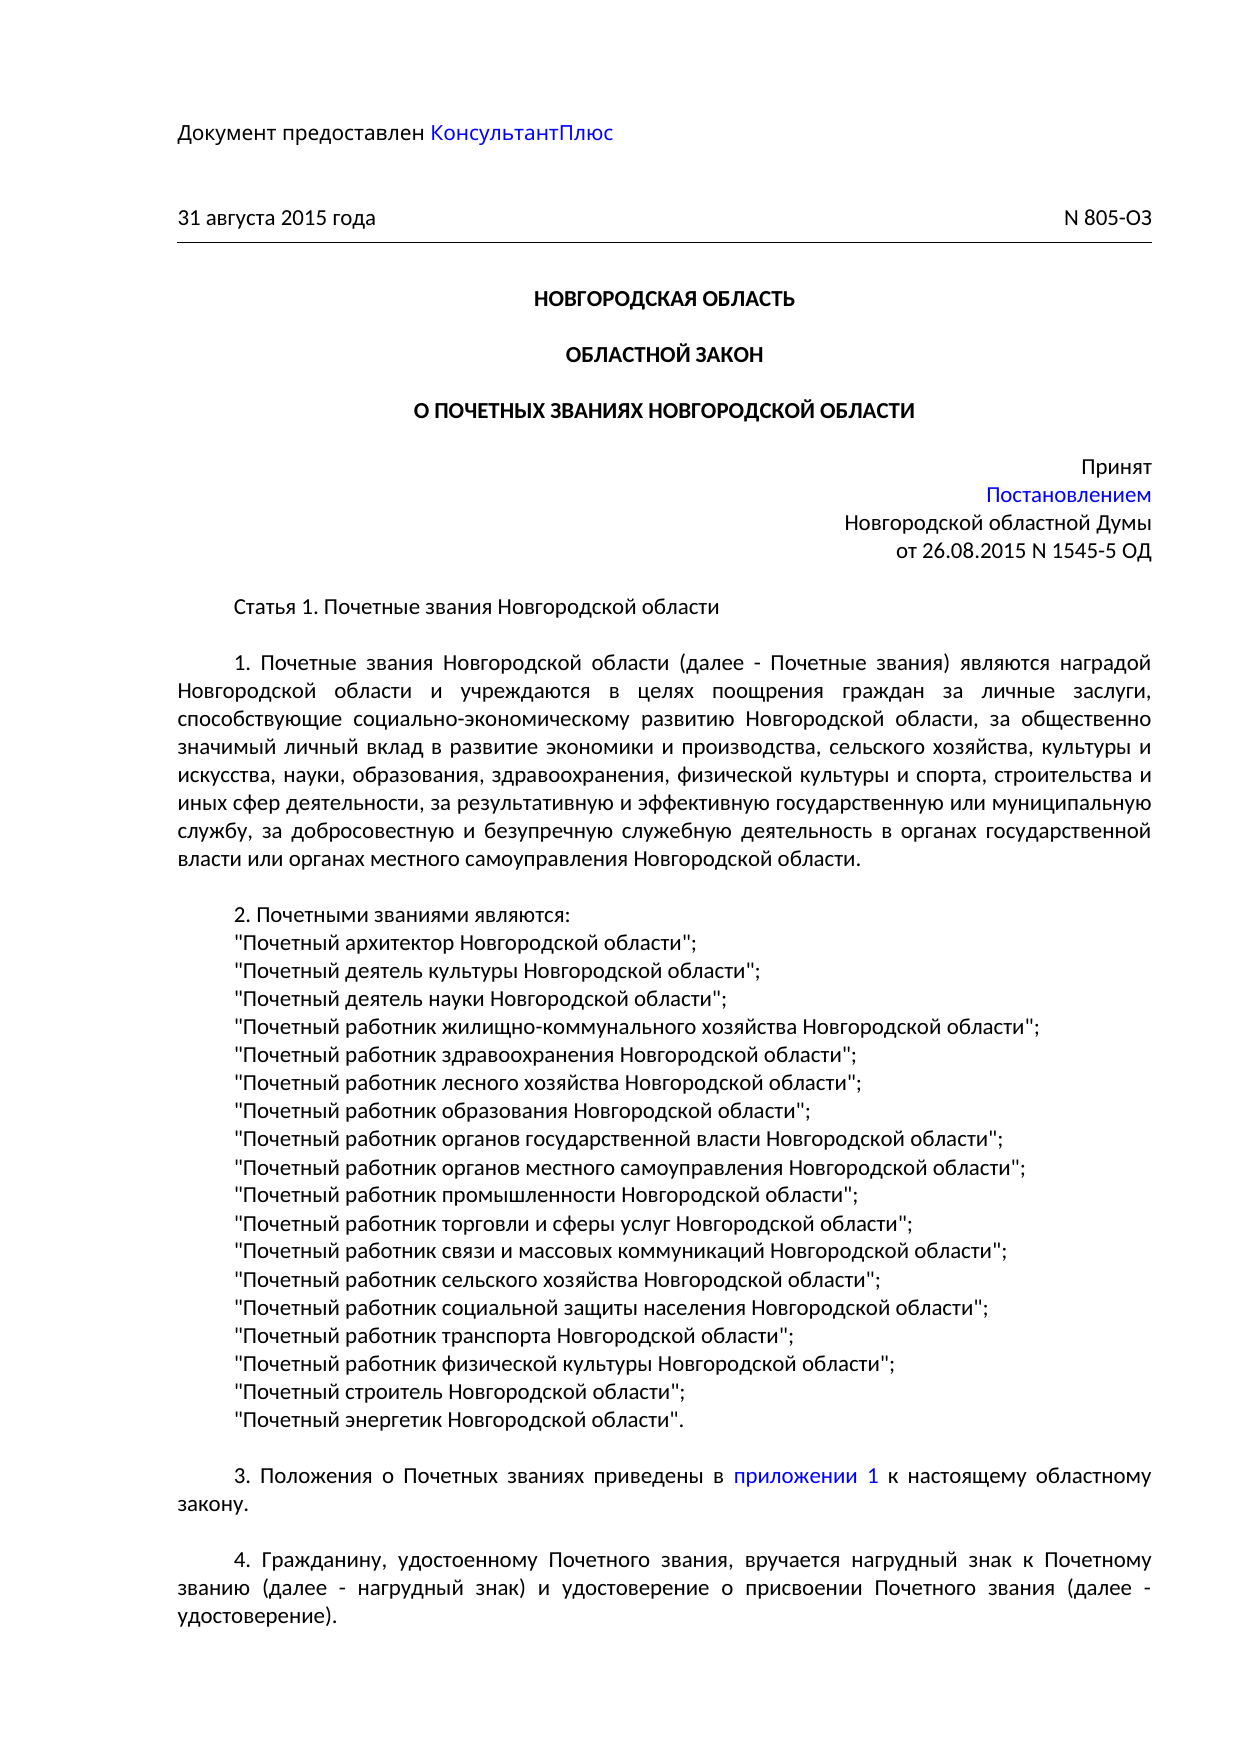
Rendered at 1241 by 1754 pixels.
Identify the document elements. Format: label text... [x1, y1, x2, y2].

text Статья 1. Почетные звания Новгородской области [177, 592, 1152, 620]
table_header N 805-ОЗ [664, 203, 1152, 231]
table_header 31 августа 2015 года [177, 203, 664, 231]
text "Почетный архитектор Новгородской области"; [177, 928, 1152, 956]
text "Почетный работник лесного хозяйства Новгородской области"; [177, 1068, 1152, 1097]
text "Почетный работник транспорта Новгородской области"; [177, 1321, 1152, 1349]
text "Почетный работник здравоохранения Новгородской области"; [177, 1041, 1152, 1068]
text "Почетный работник органов государственной власти Новгородской области"; [177, 1124, 1152, 1153]
title Документ предоставлен КонсультантПлюс [177, 118, 1152, 175]
text 3. Положения о Почетных званиях приведены в приложении 1 к настоящему областному закону. [177, 1461, 1152, 1517]
text "Почетный работник сельского хозяйства Новгородской области"; [177, 1265, 1152, 1293]
text "Почетный энергетик Новгородской области". [177, 1405, 1152, 1433]
text Новгородской областной Думы [177, 508, 1152, 536]
text от 26.08.2015 N 1545-5 ОД [177, 536, 1152, 564]
text "Почетный работник физической культуры Новгородской области"; [177, 1349, 1152, 1377]
text "Почетный работник социальной защиты населения Новгородской области"; [177, 1293, 1152, 1321]
text "Почетный строитель Новгородской области"; [177, 1377, 1152, 1405]
text "Почетный работник торговли и сферы услуг Новгородской области"; [177, 1209, 1152, 1237]
text "Почетный деятель культуры Новгородской области"; [177, 956, 1152, 984]
text "Почетный работник промышленности Новгородской области"; [177, 1181, 1152, 1209]
text Постановлением [177, 480, 1152, 508]
text "Почетный работник органов местного самоуправления Новгородской области"; [177, 1153, 1152, 1181]
text 1. Почетные звания Новгородской области (далее - Почетные звания) являются наградой Новгородской области и учреждаются в целях поощрения граждан за личные заслуги, способствующие социально-экономическому развитию Новгородской области, за общественно значимый личный вклад в развитие экономики и производства, сельского хозяйства, культуры и искусства, науки, образования, здравоохранения, физической культуры и спорта, строительства и иных сфер деятельности, за результативную и эффективную государственную или муниципальную службу, за добросовестную и безупречную служебную деятельность в органах государственной власти или органах местного самоуправления Новгородской области. [177, 648, 1152, 872]
text "Почетный работник жилищно-коммунального хозяйства Новгородской области"; [177, 1012, 1152, 1041]
text 2. Почетными званиями являются: [177, 900, 1152, 928]
text "Почетный работник образования Новгородской области"; [177, 1097, 1152, 1124]
title О ПОЧЕТНЫХ ЗВАНИЯХ НОВГОРОДСКОЙ ОБЛАСТИ [177, 396, 1152, 424]
title НОВГОРОДСКАЯ ОБЛАСТЬ [177, 284, 1152, 312]
text "Почетный работник связи и массовых коммуникаций Новгородской области"; [177, 1237, 1152, 1265]
text Принят [177, 452, 1152, 480]
text 4. Гражданину, удостоенному Почетного звания, вручается нагрудный знак к Почетному званию (далее - нагрудный знак) и удостоверение о присвоении Почетного звания (далее - удостоверение). [177, 1545, 1152, 1629]
title ОБЛАСТНОЙ ЗАКОН [177, 340, 1152, 368]
text "Почетный деятель науки Новгородской области"; [177, 984, 1152, 1012]
